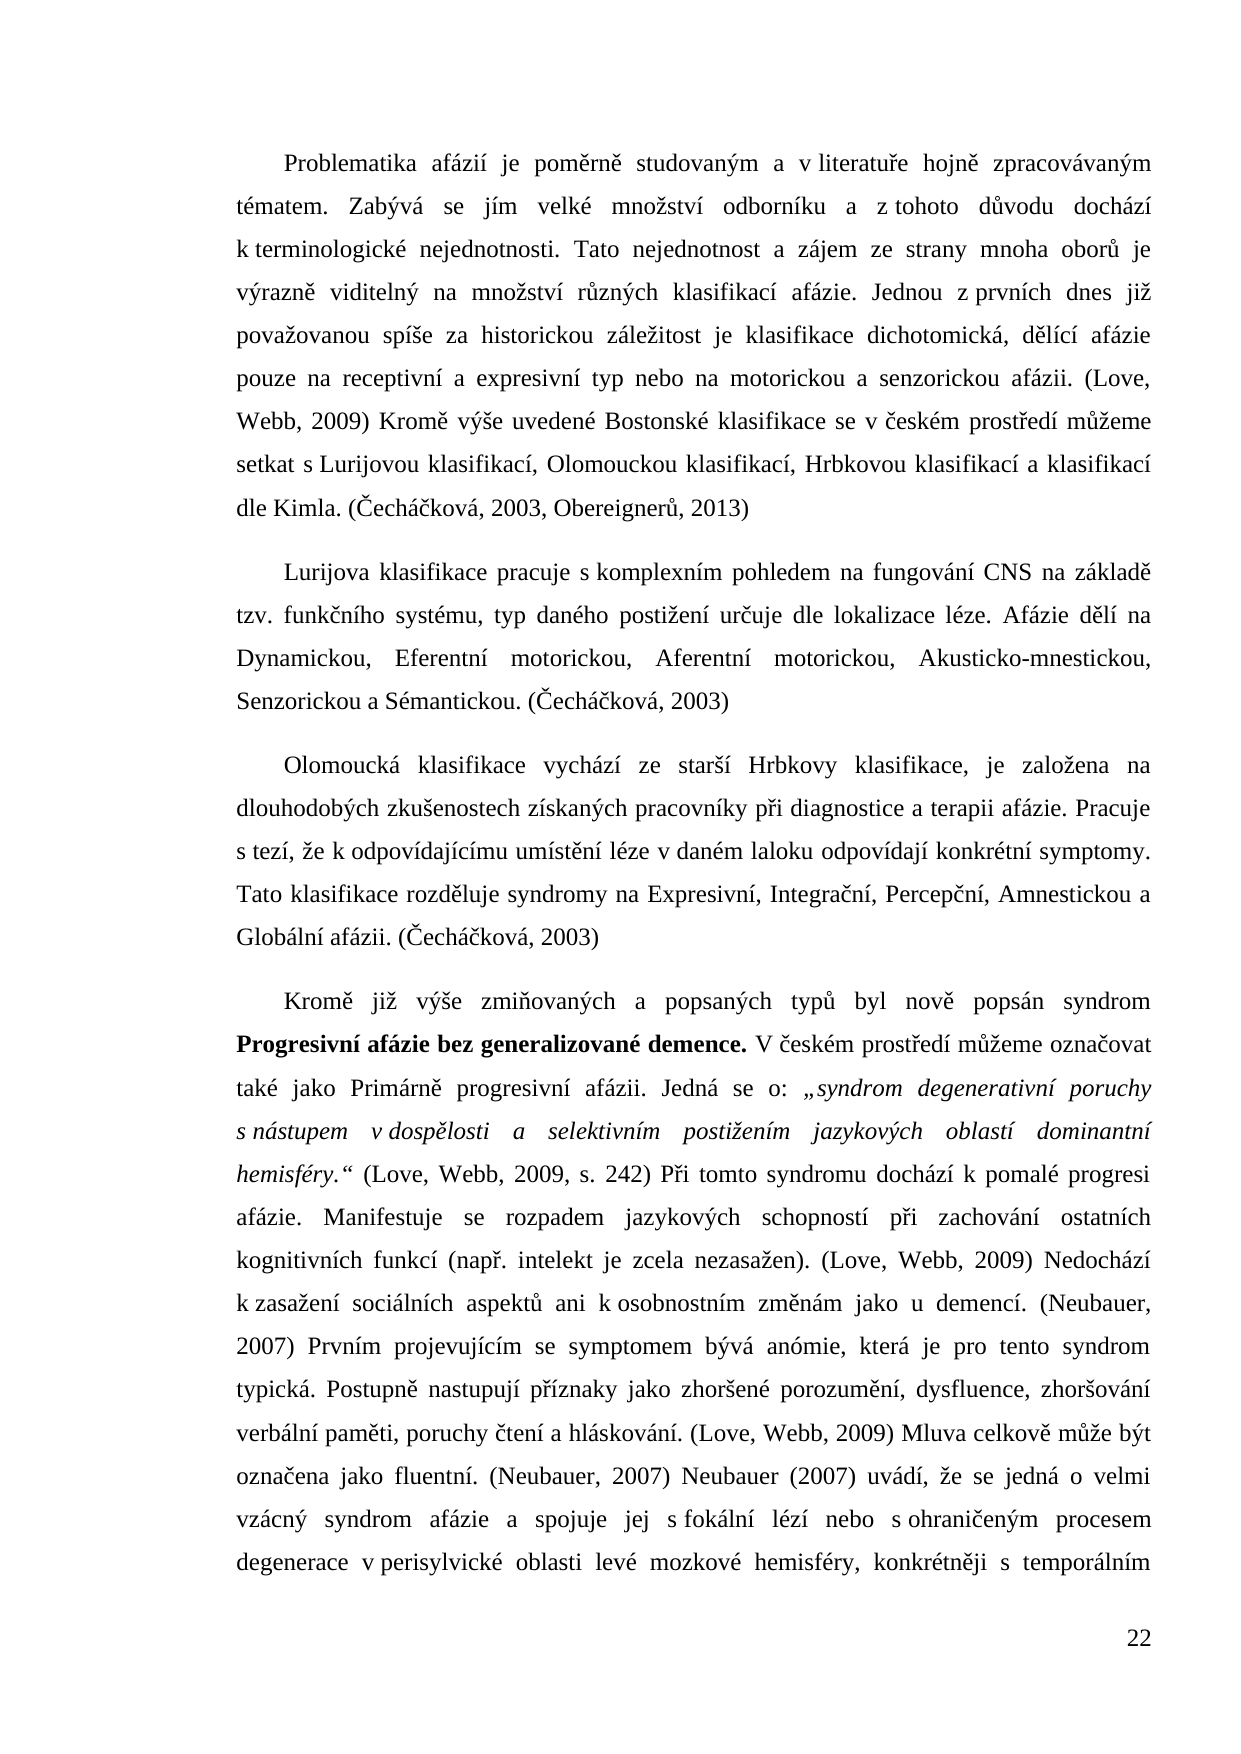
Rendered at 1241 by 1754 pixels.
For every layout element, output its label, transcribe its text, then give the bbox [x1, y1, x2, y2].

text Olomoucká klasifikace vychází ze starší Hrbkovy klasifikace, je založena na dlouhodobých zkušenostech získaných pracovníky při diagnostice a terapii afázie. Pracuje s tezí, že k odpovídajícímu umístění léze v daném laloku odpovídají konkrétní symptomy. Tato klasifikace rozděluje syndromy na Expresivní, Integrační, Percepční, Amnestickou a Globální afázii. (Čecháčková, 2003) [236, 750, 1152, 951]
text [236, 986, 1152, 1576]
text Lurijova klasifikace pracuje s komplexním pohledem na fungování CNS na základě tzv. funkčního systému, typ daného postižení určuje dle lokalizace léze. Afázie dělí na Dynamickou, Eferentní motorickou, Aferentní motorickou, Akusticko-mnestickou, Senzorickou a Sémantickou. (Čecháčková, 2003) [236, 557, 1152, 715]
text Problematika afázií je poměrně studovaným a v literatuře hojně zpracovávaným tématem. Zabývá se jím velké množství odborníku a z tohoto důvodu dochází k terminologické nejednotnosti. Tato nejednotnost a zájem ze strany mnoha oborů je výrazně viditelný na množství různých klasifikací afázie. Jednou z prvních dnes již považovanou spíše za historickou záležitost je klasifikace dichotomická, dělící afázie pouze na receptivní a expresivní typ nebo na motorickou a senzorickou afázii. (Love, Webb, 2009) Kromě výše uvedené Bostonské klasifikace se v českém prostředí můžeme setkat s Lurijovou klasifikací, Olomouckou klasifikací, Hrbkovou klasifikací a klasifikací dle Kimla. (Čecháčková, 2003, Obereignerů, 2013) [236, 148, 1152, 521]
